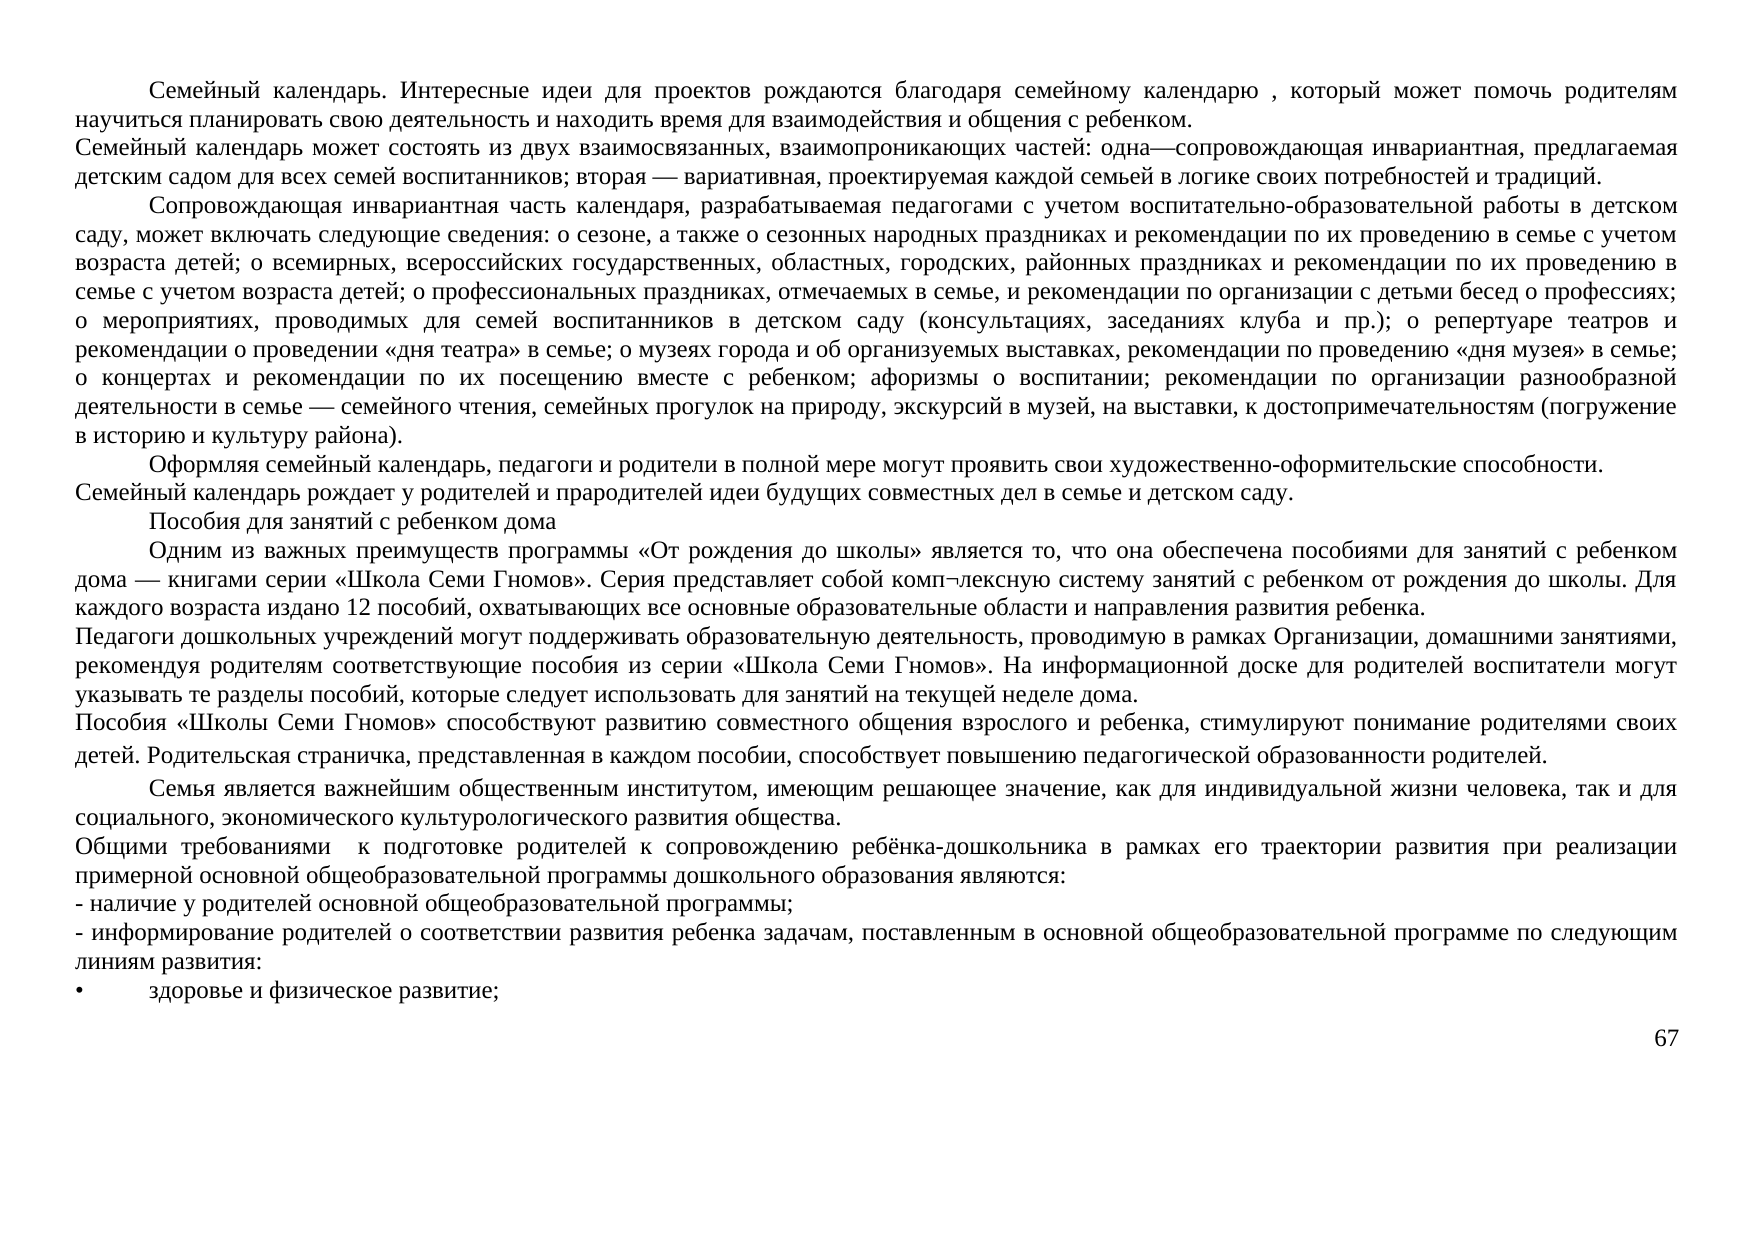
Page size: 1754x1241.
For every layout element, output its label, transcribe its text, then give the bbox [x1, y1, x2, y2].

text Общими требованиями к подготовке родителей к сопровождению ребёнка-дошкольника в рамках его траектории развития при реализации примерной основной общеобразовательной программы дошкольного образования являются: [75, 831, 1679, 888]
text Педагоги дошкольных учреждений могут поддерживать образовательную деятельность, проводимую в рамках Организации, домашними занятиями, рекомендуя родителям соответствующие пособия из серии «Школа Семи Гномов». На информационной доске для родителей воспитатели могут указывать те разделы пособий, которые следует использовать для занятий на текущей неделе дома. [75, 621, 1679, 707]
text Оформляя семейный календарь, педагоги и родители в полной мере могут проявить свои художественно-оформительские способности. [75, 449, 1679, 477]
text - информирование родителей о соответствии развития ребенка задачам, поставленным в основной общеобразовательной программе по следующим линиям развития: [75, 917, 1679, 975]
text Пособия для занятий с ребенком дома [75, 506, 1679, 535]
text - наличие у родителей основной общеобразовательной программы; [75, 888, 1679, 917]
text • здоровье и физическое развитие; [75, 975, 1679, 1003]
text Семейный календарь может состоять из двух взаимосвязанных, взаимопроникающих частей: одна—сопровождающая инвариантная, предлагаемая детским садом для всех семей воспитанников; вторая — вариативная, проектируемая каждой семьей в логике своих потребностей и традиций. [75, 132, 1679, 190]
text Семейный календарь. Интересные идеи для проектов рождаются благодаря семейному календарю , который может помочь родителям научиться планировать свою деятельность и находить время для взаимодействия и общения с ребенком. [75, 75, 1679, 132]
text Семейный календарь рождает у родителей и прародителей идеи будущих совместных дел в семье и детском саду. [75, 477, 1679, 506]
text Семья является важнейшим общественным институтом, имеющим решающее значение, как для индивидуальной жизни человека, так и для социального, экономического культурологического развития общества. [75, 773, 1679, 831]
text Одним из важных преимуществ программы «От рождения до школы» является то, что она обеспечена пособиями для занятий с ребенком дома — книгами серии «Школа Семи Гномов». Серия представляет собой комп¬лексную систему занятий с ребенком от рождения до школы. Для каждого возраста издано 12 пособий, охватывающих все основные образовательные области и направления развития ребенка. [75, 535, 1679, 621]
text Сопровождающая инвариантная часть календаря, разрабатываемая педагогами с учетом воспитательно-образовательной работы в детском саду, может включать следующие сведения: о сезоне, а также о сезонных народных праздниках и рекомендации по их проведению в семье с учетом возраста детей; о всемирных, всероссийских государственных, областных, городских, районных праздниках и рекомендации по их проведению в семье с учетом возраста детей; о профессиональных праздниках, отмечаемых в семье, и рекомендации по организации с детьми бесед о профессиях; о мероприятиях, проводимых для семей воспитанников в детском саду (консультациях, заседаниях клуба и пр.); о репертуаре театров и рекомендации о проведении «дня театра» в семье; о музеях города и об организуемых выставках, рекомендации по проведению «дня музея» в семье; о концертах и рекомендации по их посещению вместе с ребенком; афоризмы о воспитании; рекомендации по организации разнообразной деятельности в семье — семейного чтения, семейных прогулок на природу, экскурсий в музей, на выставки, к достопримечательностям (погружение в историю и культуру района). [75, 190, 1679, 449]
text Пособия «Школы Семи Гномов» способствуют развитию совместного общения взрослого и ребенка, стимулируют понимание родителями своих детей. Родительская страничка, представленная в каждом пособии, способствует повышению педагогической образованности родителей. [75, 707, 1679, 769]
